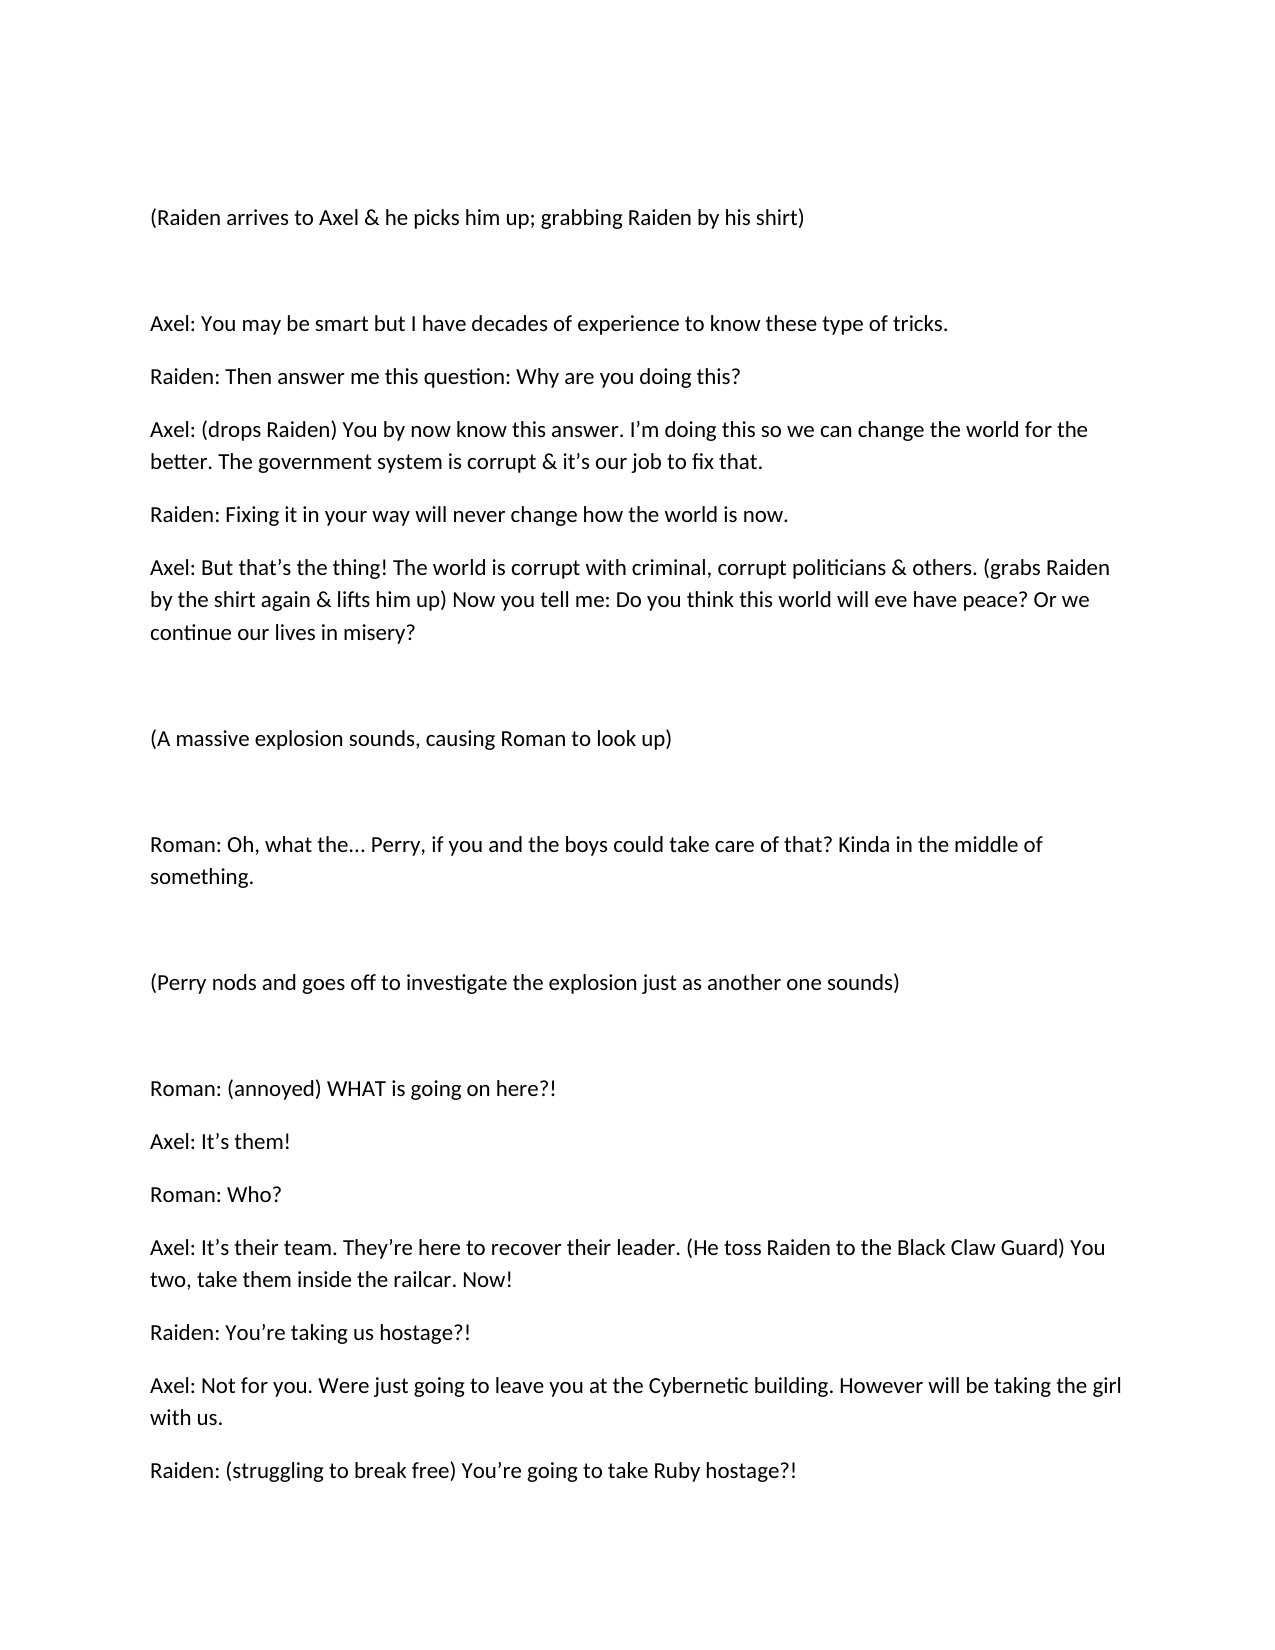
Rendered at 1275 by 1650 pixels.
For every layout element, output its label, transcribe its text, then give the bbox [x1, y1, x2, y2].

text Axel: (drops Raiden) You by now know this answer. I’m doing this so we can change the world for the better. The government system is corrupt & it’s our job to fix that. [150, 415, 1125, 475]
text Axel: But that’s the thing! The world is corrupt with criminal, corrupt politicians & others. (grabs Raiden by the shirt again & lifts him up) Now you tell me: Do you think this world will eve have peace? Or we continue our lives in misery? [150, 553, 1125, 646]
text (Perry nods and goes off to investigate the explosion just as another one sounds) [150, 968, 1125, 996]
text Roman: (annoyed) WHAT is going on here?! [150, 1074, 1125, 1102]
text Axel: You may be smart but I have decades of experience to know these type of tricks. [150, 309, 1125, 337]
text Raiden: You’re taking us hostage?! [150, 1318, 1125, 1346]
text Axel: It’s them! [150, 1127, 1125, 1155]
text (A massive explosion sounds, causing Roman to look up) [150, 724, 1125, 752]
text Raiden: (struggling to break free) You’re going to take Ruby hostage?! [150, 1457, 1125, 1484]
text Axel: Not for you. Were just going to leave you at the Cybernetic building. However will be taking the girl with us. [150, 1371, 1125, 1432]
text Roman: Oh, what the... Perry, if you and the boys could take care of that? Kinda in the middle of something. [150, 830, 1125, 890]
text Axel: It’s their team. They’re here to recover their leader. (He toss Raiden to the Black Claw Guard) You two, take them inside the railcar. Now! [150, 1233, 1125, 1293]
text Raiden: Fixing it in your way will never change how the world is now. [150, 500, 1125, 528]
text (Raiden arrives to Axel & he picks him up; grabbing Raiden by his shirt) [150, 203, 1125, 231]
text Roman: Who? [150, 1180, 1125, 1208]
text Raiden: Then answer me this question: Why are you doing this? [150, 362, 1125, 390]
